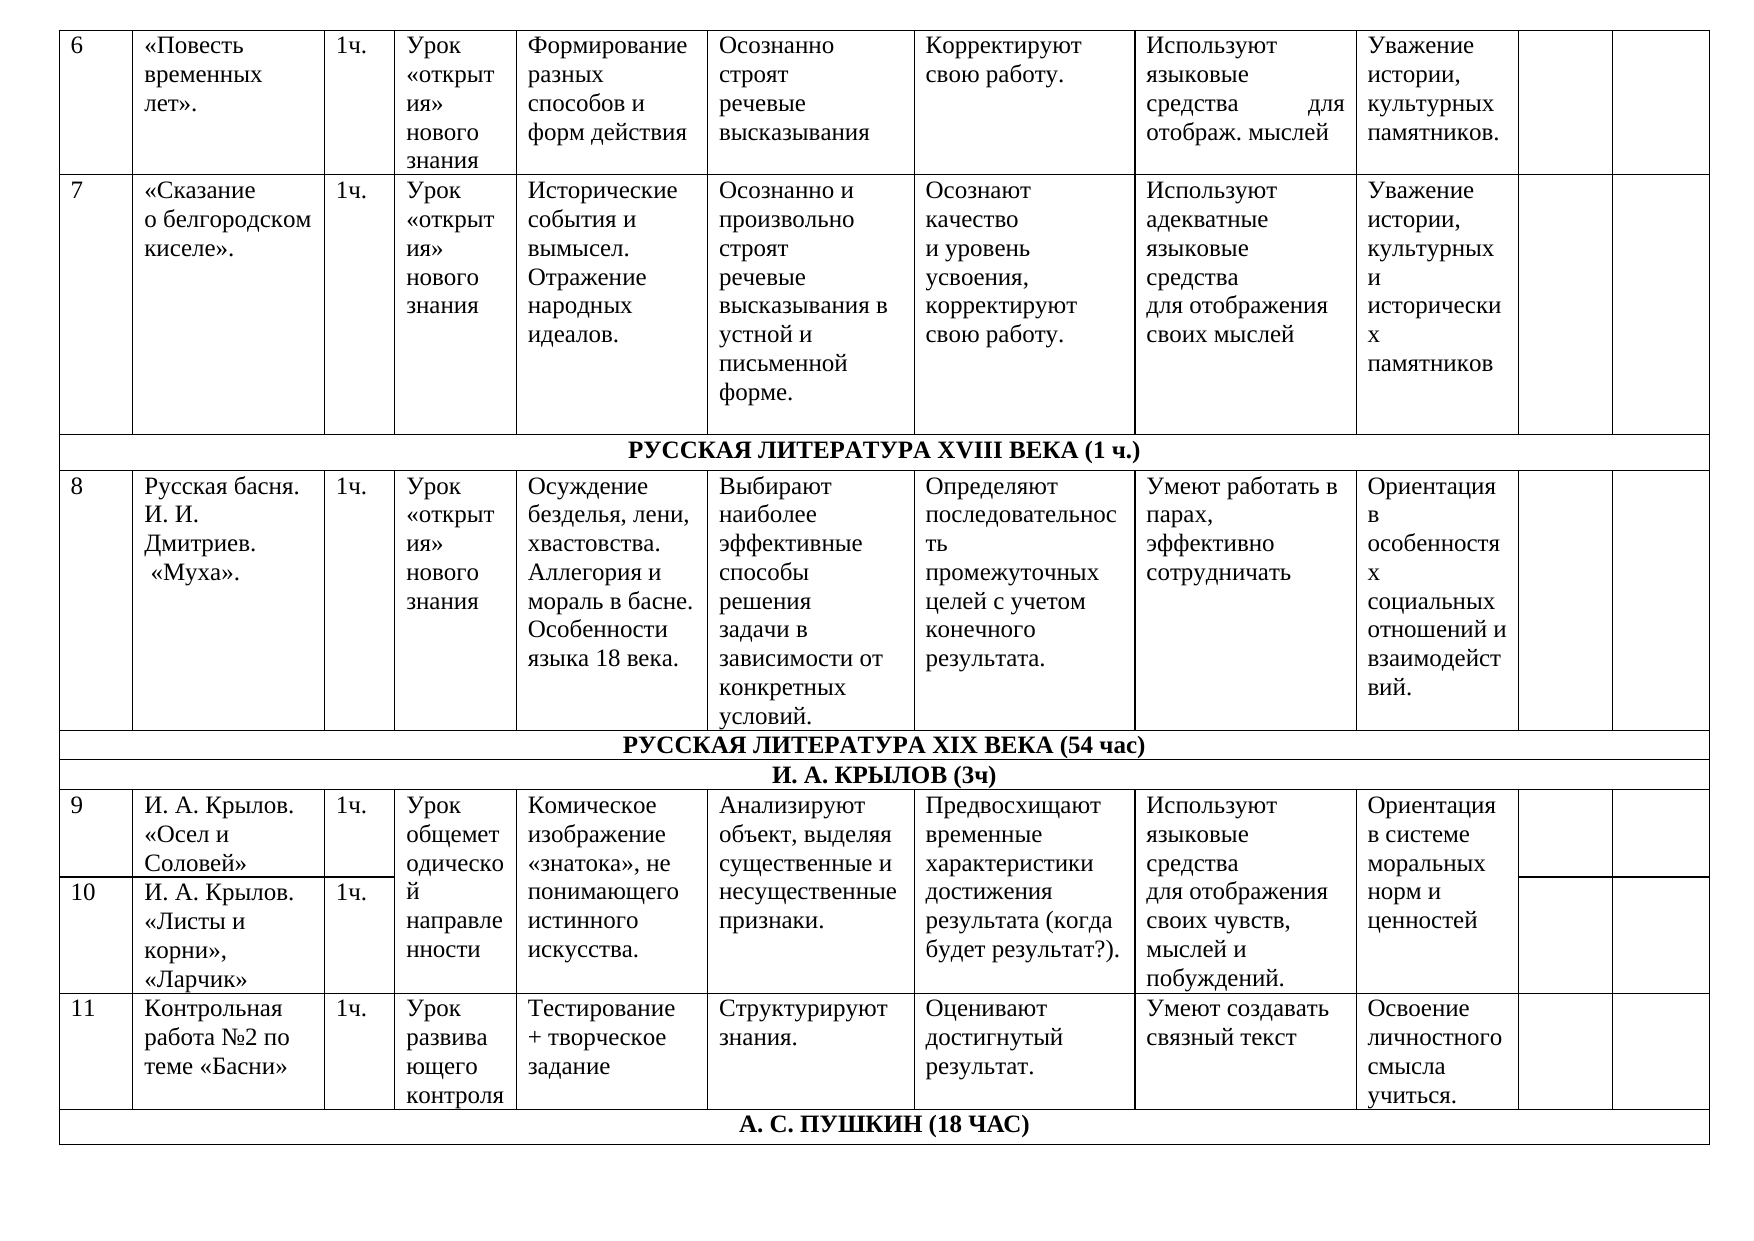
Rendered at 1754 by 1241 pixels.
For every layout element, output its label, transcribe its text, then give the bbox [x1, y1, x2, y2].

table_cell [1613, 31, 1709, 174]
table_cell А. С. ПУШКИН (18 ЧАС) [60, 1110, 1709, 1144]
table_cell Оценивают достигнутый результат. [915, 994, 1134, 1108]
table_cell Ориентация в особенностях социальных отношений и взаимодействий. [1357, 471, 1518, 729]
table_cell Умеют создавать связный текст [1136, 994, 1356, 1108]
table_cell Урок общеметодической направленности [395, 790, 516, 992]
table_cell Ориентация в системе моральных норм и ценностей [1357, 790, 1518, 992]
table_cell [1519, 878, 1612, 992]
table_cell 8 [60, 471, 132, 729]
table_cell «Повесть временных лет». [133, 31, 324, 174]
table_cell Предвосхищают временные характеристики достижения результата (когда будет результат?). [915, 790, 1134, 992]
table_cell Комическое изображение «знатока», не понимающего истинного искусства. [517, 790, 707, 992]
table_cell Уважение истории, культурных памятников. [1357, 31, 1518, 174]
table_cell 10 [60, 878, 132, 992]
table_cell Анализируют объект, выделяя существенные и несущественные признаки. [708, 790, 914, 992]
table_cell 1ч. [325, 994, 394, 1108]
table_cell [1519, 31, 1612, 174]
table_cell И. А. Крылов. «Листы и корни», «Ларчик» [133, 878, 324, 992]
table_cell [1519, 790, 1612, 876]
table_cell [1613, 878, 1709, 992]
table_cell «Сказание о белгородском киселе». [133, 175, 324, 434]
table_cell 1ч. [325, 471, 394, 729]
table_cell РУССКАЯ ЛИТЕРАТУРА XVIII ВЕКА (1 ч.) [60, 435, 1709, 470]
table_cell [1613, 790, 1709, 876]
table_cell Урок «открытия» нового знания [395, 175, 516, 434]
table_cell Урок «открытия» нового знания [395, 471, 516, 729]
table_cell 6 [60, 31, 132, 174]
table_cell 1ч. [325, 175, 394, 434]
table_cell И. А. КРЫЛОВ (3ч) [60, 760, 1709, 789]
table_cell Используют адекватные языковые средства для отображения своих мыслей [1136, 175, 1356, 434]
table_cell Структурируют знания. [708, 994, 914, 1108]
table_cell [1613, 175, 1709, 434]
table_cell Контрольная работа №2 по теме «Басни» [133, 994, 324, 1108]
table_cell 1ч. [325, 31, 394, 174]
table_cell Выбирают наиболее эффективные способы решения задачи в зависимости от конкретных условий. [708, 471, 914, 729]
table_cell Тестирование + творческое задание [517, 994, 707, 1108]
table_cell Используют языковые средства для отображения своих чувств, мыслей и побуждений. [1136, 790, 1356, 992]
table_cell Корректируют свою работу. [915, 31, 1134, 174]
table_cell Используют языковые средства для отображ. мыслей [1136, 31, 1356, 174]
table_cell 9 [60, 790, 132, 876]
table_cell Уважение истории, культурных и исторических памятников [1357, 175, 1518, 434]
table_cell 11 [60, 994, 132, 1108]
table_cell Освоение личностного смысла учиться. [1357, 994, 1518, 1108]
table_cell [1519, 175, 1612, 434]
table_cell Исторические события и вымысел. Отражение народных идеалов. [517, 175, 707, 434]
table_cell Урок «открытия» нового знания [395, 31, 516, 174]
table_cell [1613, 994, 1709, 1108]
table_cell Умеют работать в парах, эффективно сотрудничать [1136, 471, 1356, 729]
table_cell Осознают качество и уровень усвоения, корректируют свою работу. [915, 175, 1134, 434]
table_cell 7 [60, 175, 132, 434]
table_cell 1ч. [325, 878, 394, 992]
table_cell Определяют последовательность промежуточных целей с учетом конечного результата. [915, 471, 1134, 729]
table_cell Урок развивающего контроля [395, 994, 516, 1108]
table_cell 1ч. [325, 790, 394, 876]
table_cell И. А. Крылов. «Осел и Соловей» [133, 790, 324, 876]
table_cell Формирование разных способов и форм действия [517, 31, 707, 174]
table_cell Осуждение безделья, лени, хвастовства. Аллегория и мораль в басне. Особенности языка 18 века. [517, 471, 707, 729]
table_cell [1519, 994, 1612, 1108]
table_cell [1613, 471, 1709, 729]
table_cell [1519, 471, 1612, 729]
table_cell Осознанно строят речевые высказывания [708, 31, 914, 174]
table_cell Русская басня. И. И. Дмитриев. «Муха». [133, 471, 324, 729]
table_cell Осознанно и произвольно строят речевые высказывания в устной и письменной форме. [708, 175, 914, 434]
table_cell РУССКАЯ ЛИТЕРАТУРА XIX ВЕКА (54 час) [60, 731, 1709, 759]
